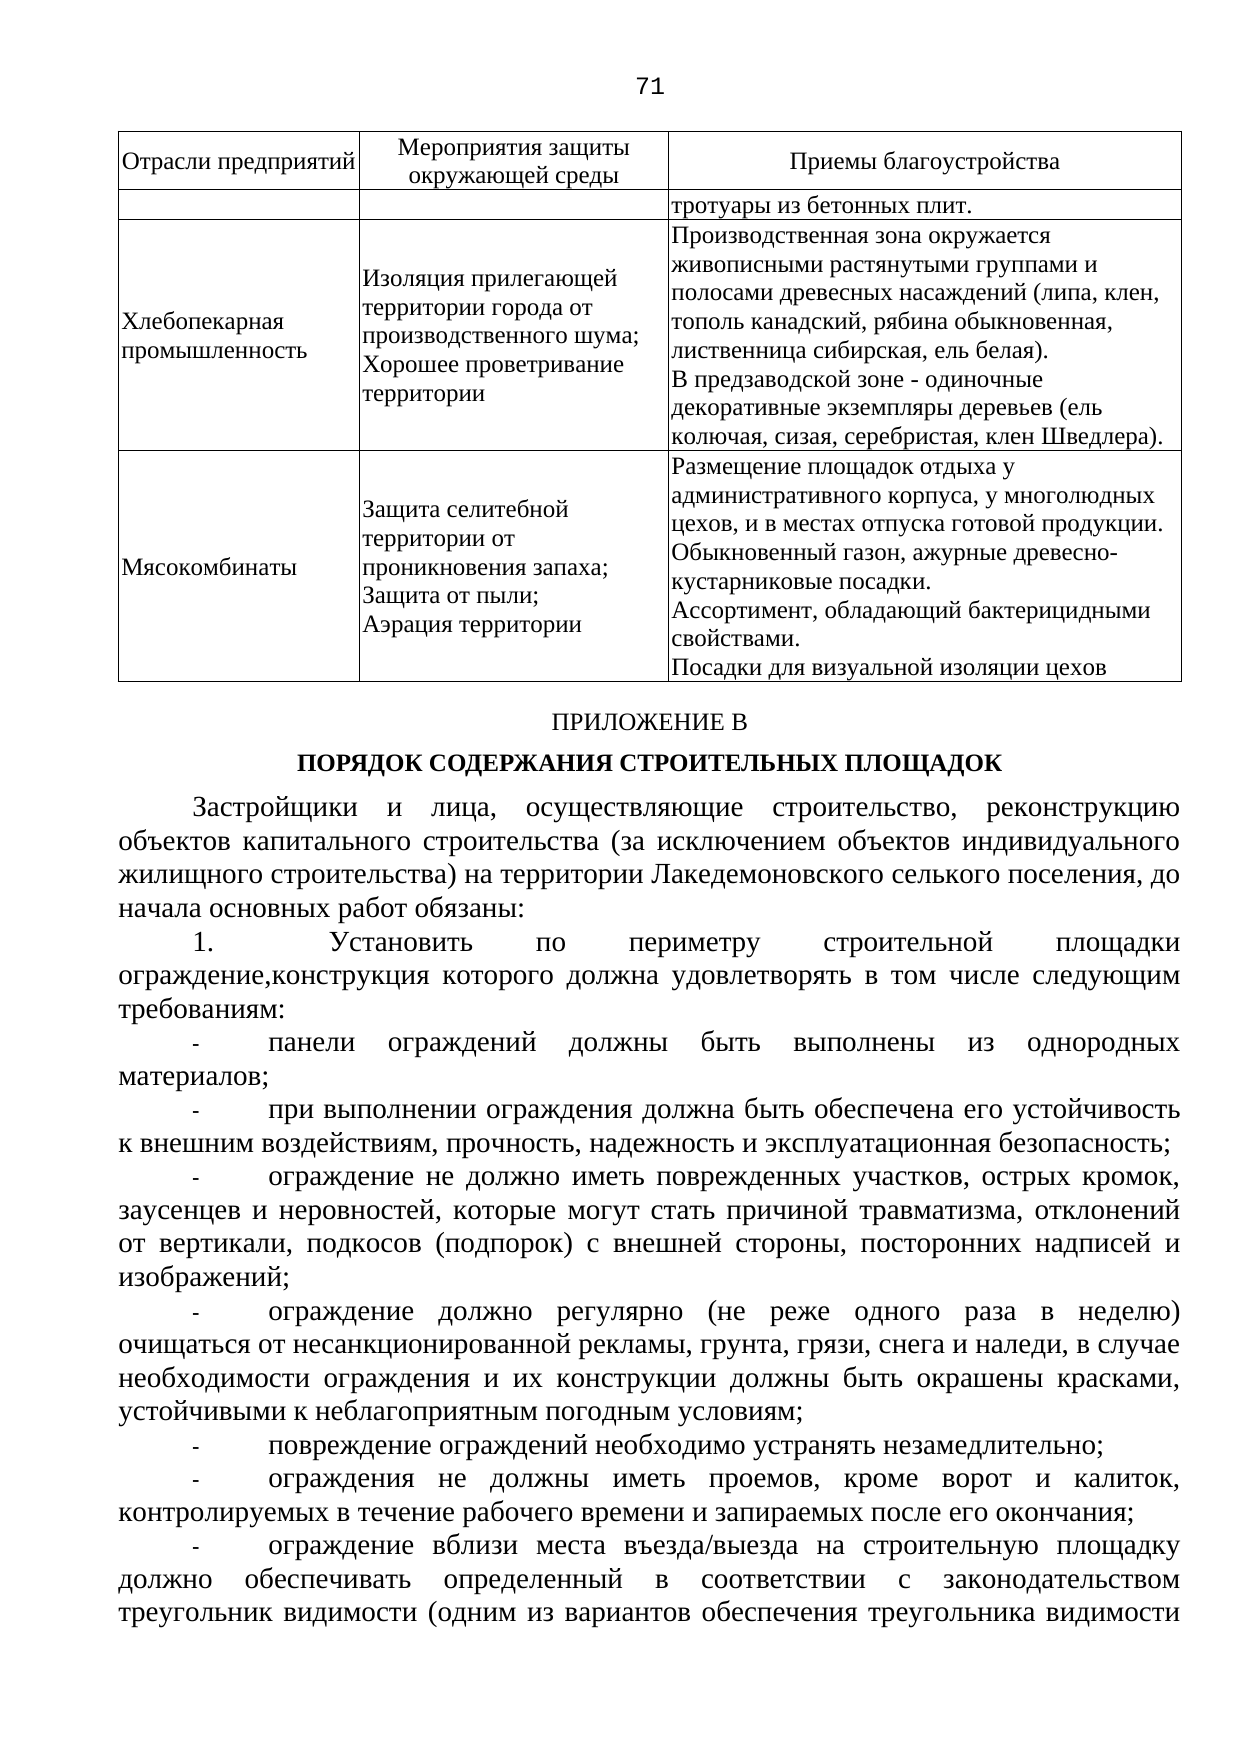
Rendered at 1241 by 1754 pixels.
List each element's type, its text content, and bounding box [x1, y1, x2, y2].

table_cell Защита селитебной территории от проникновения запаха; Защита от пыли; Аэрация территории [360, 451, 668, 681]
table_cell Изоляция прилегающей территории города от производственного шума; Хорошее проветривание территории [360, 220, 668, 450]
list ограждения не должны иметь проемов, кроме ворот и калиток, контролируемых в течение рабочего времени и запираемых после его окончания; [118, 1460, 1181, 1527]
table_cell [669, 190, 1181, 219]
list ограждение должно регулярно (не реже одного раза в неделю) очищаться от несанкционированной рекламы, грунта, грязи, снега и наледи, в случае необходимости ограждения и их конструкции должны быть окрашены красками, устойчивыми к неблагоприятным погодным условиям; [118, 1293, 1181, 1427]
list панели ограждений должны быть выполнены из однородных материалов; [118, 1024, 1181, 1091]
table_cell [360, 190, 668, 219]
list ограждение не должно иметь поврежденных участков, острых кромок, заусенцев и неровностей, которые могут стать причиной травматизма, отклонений от вертикали, подкосов (подпорок) с внешней стороны, посторонних надписей и изображений; [118, 1158, 1181, 1293]
table_header Отрасли предприятий [119, 132, 359, 189]
table_cell Хлебопекарная промышленность [119, 220, 359, 450]
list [118, 1527, 1181, 1628]
text ПРИЛОЖЕНИЕ В [118, 707, 1181, 736]
text ПОРЯДОК СОДЕРЖАНИЯ СТРОИТЕЛЬНЫХ ПЛОЩАДОК [118, 748, 1181, 777]
list Установить по периметру строительной площадки ограждение,конструкция которого должна удовлетворять в том числе следующим требованиям: [118, 924, 1181, 1024]
table_header Приемы благоустройства [669, 132, 1181, 189]
list повреждение ограждений необходимо устранять незамедлительно; [118, 1427, 1181, 1460]
list при выполнении ограждения должна быть обеспечена его устойчивость к внешним воздействиям, прочность, надежность и эксплуатационная безопасность; [118, 1091, 1181, 1158]
table_cell Размещение площадок отдыха у административного корпуса, у многолюдных цехов, и в местах отпуска готовой продукции. Обыкновенный газон, ажурные древесно-кустарниковые посадки. Ассортимент, обладающий бактерицидными свойствами. Посадки для визуальной изоляции цехов [669, 451, 1181, 681]
table_cell Производственная зона окружается живописными растянутыми группами и полосами древесных насаждений (липа, клен, тополь канадский, рябина обыкновенная, лиственница сибирская, ель белая). В предзаводской зоне - одиночные декоративные экземпляры деревьев (ель колючая, сизая, серебристая, клен Шведлера). [669, 220, 1181, 450]
table_cell Мясокомбинаты [119, 451, 359, 681]
text Застройщики и лица, осуществляющие строительство, реконструкцию объектов капитального строительства (за исключением объектов индивидуального жилищного строительства) на территории Лакедемоновского селького поселения, до начала основных работ обязаны: [118, 789, 1181, 924]
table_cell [119, 190, 359, 219]
table_header Мероприятия защиты окружающей среды [360, 132, 668, 189]
